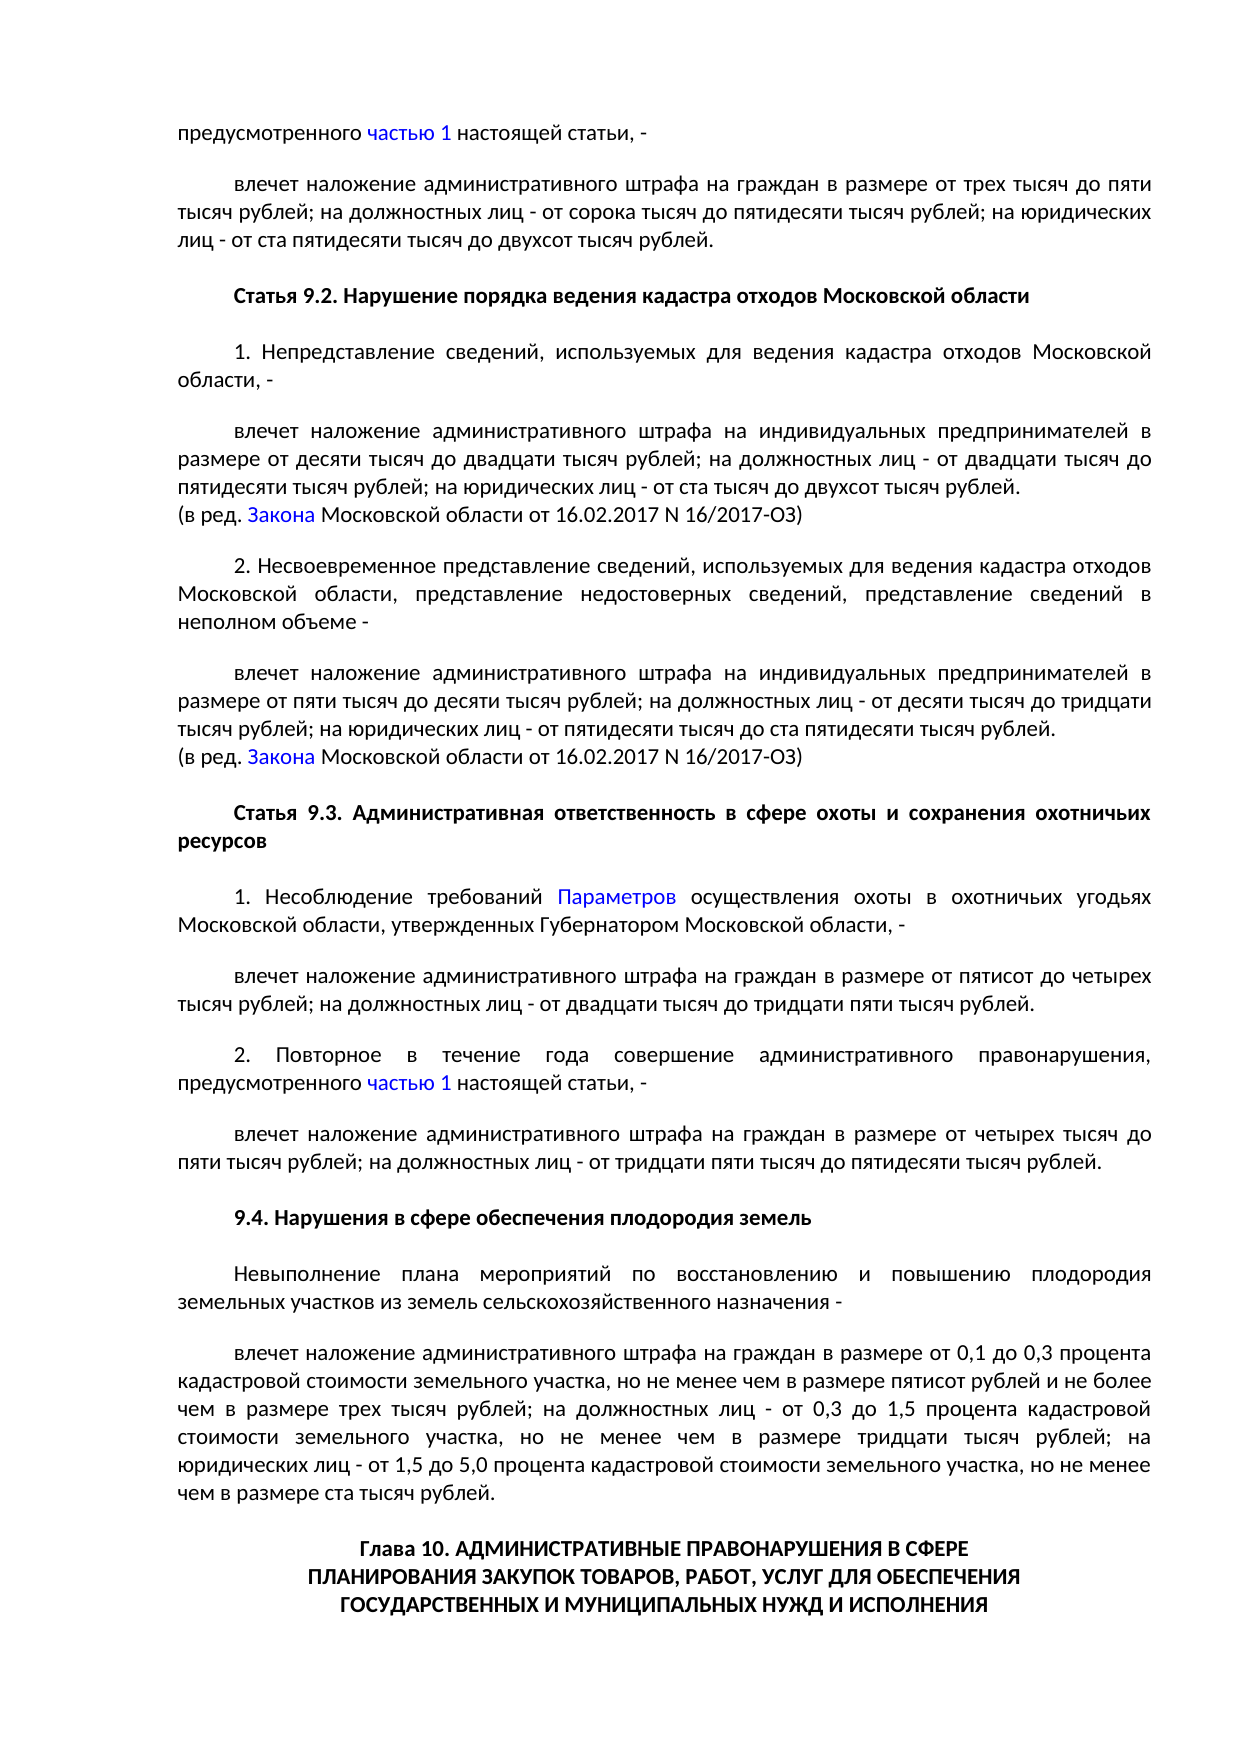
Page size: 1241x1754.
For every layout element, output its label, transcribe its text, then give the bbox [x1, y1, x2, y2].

title ГОСУДАРСТВЕННЫХ И МУНИЦИПАЛЬНЫХ НУЖД И ИСПОЛНЕНИЯ [177, 1590, 1152, 1618]
text 2. Повторное в течение года совершение административного правонарушения, предусмотренного частью 1 настоящей статьи, - [177, 1040, 1152, 1096]
text 1. Непредставление сведений, используемых для ведения кадастра отходов Московской области, - [177, 337, 1152, 393]
text влечет наложение административного штрафа на граждан в размере от четырех тысяч до пяти тысяч рублей; на должностных лиц - от тридцати пяти тысяч до пятидесяти тысяч рублей. [177, 1119, 1152, 1175]
text (в ред. Закона Московской области от 16.02.2017 N 16/2017-ОЗ) [177, 500, 1152, 528]
text 2. Несвоевременное представление сведений, используемых для ведения кадастра отходов Московской области, представление недостоверных сведений, представление сведений в неполном объеме - [177, 551, 1152, 635]
title ПЛАНИРОВАНИЯ ЗАКУПОК ТОВАРОВ, РАБОТ, УСЛУГ ДЛЯ ОБЕСПЕЧЕНИЯ [177, 1562, 1152, 1590]
text влечет наложение административного штрафа на индивидуальных предпринимателей в размере от десяти тысяч до двадцати тысяч рублей; на должностных лиц - от двадцати тысяч до пятидесяти тысяч рублей; на юридических лиц - от ста тысяч до двухсот тысяч рублей. [177, 416, 1152, 500]
title Глава 10. АДМИНИСТРАТИВНЫЕ ПРАВОНАРУШЕНИЯ В СФЕРЕ [177, 1534, 1152, 1562]
text влечет наложение административного штрафа на граждан в размере от пятисот до четырех тысяч рублей; на должностных лиц - от двадцати тысяч до тридцати пяти тысяч рублей. [177, 961, 1152, 1017]
text Невыполнение плана мероприятий по восстановлению и повышению плодородия земельных участков из земель сельскохозяйственного назначения - [177, 1259, 1152, 1315]
text влечет наложение административного штрафа на индивидуальных предпринимателей в размере от пяти тысяч до десяти тысяч рублей; на должностных лиц - от десяти тысяч до тридцати тысяч рублей; на юридических лиц - от пятидесяти тысяч до ста пятидесяти тысяч рублей. [177, 658, 1152, 742]
title Статья 9.2. Нарушение порядка ведения кадастра отходов Московской области [177, 281, 1152, 309]
title Статья 9.3. Административная ответственность в сфере охоты и сохранения охотничьих ресурсов [177, 798, 1152, 854]
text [177, 118, 1152, 146]
text влечет наложение административного штрафа на граждан в размере от трех тысяч до пяти тысяч рублей; на должностных лиц - от сорока тысяч до пятидесяти тысяч рублей; на юридических лиц - от ста пятидесяти тысяч до двухсот тысяч рублей. [177, 169, 1152, 253]
text влечет наложение административного штрафа на граждан в размере от 0,1 до 0,3 процента кадастровой стоимости земельного участка, но не менее чем в размере пятисот рублей и не более чем в размере трех тысяч рублей; на должностных лиц - от 0,3 до 1,5 процента кадастровой стоимости земельного участка, но не менее чем в размере тридцати тысяч рублей; на юридических лиц - от 1,5 до 5,0 процента кадастровой стоимости земельного участка, но не менее чем в размере ста тысяч рублей. [177, 1338, 1152, 1506]
title 9.4. Нарушения в сфере обеспечения плодородия земель [177, 1203, 1152, 1231]
text 1. Несоблюдение требований Параметров осуществления охоты в охотничьих угодьях Московской области, утвержденных Губернатором Московской области, - [177, 882, 1152, 938]
text (в ред. Закона Московской области от 16.02.2017 N 16/2017-ОЗ) [177, 742, 1152, 770]
